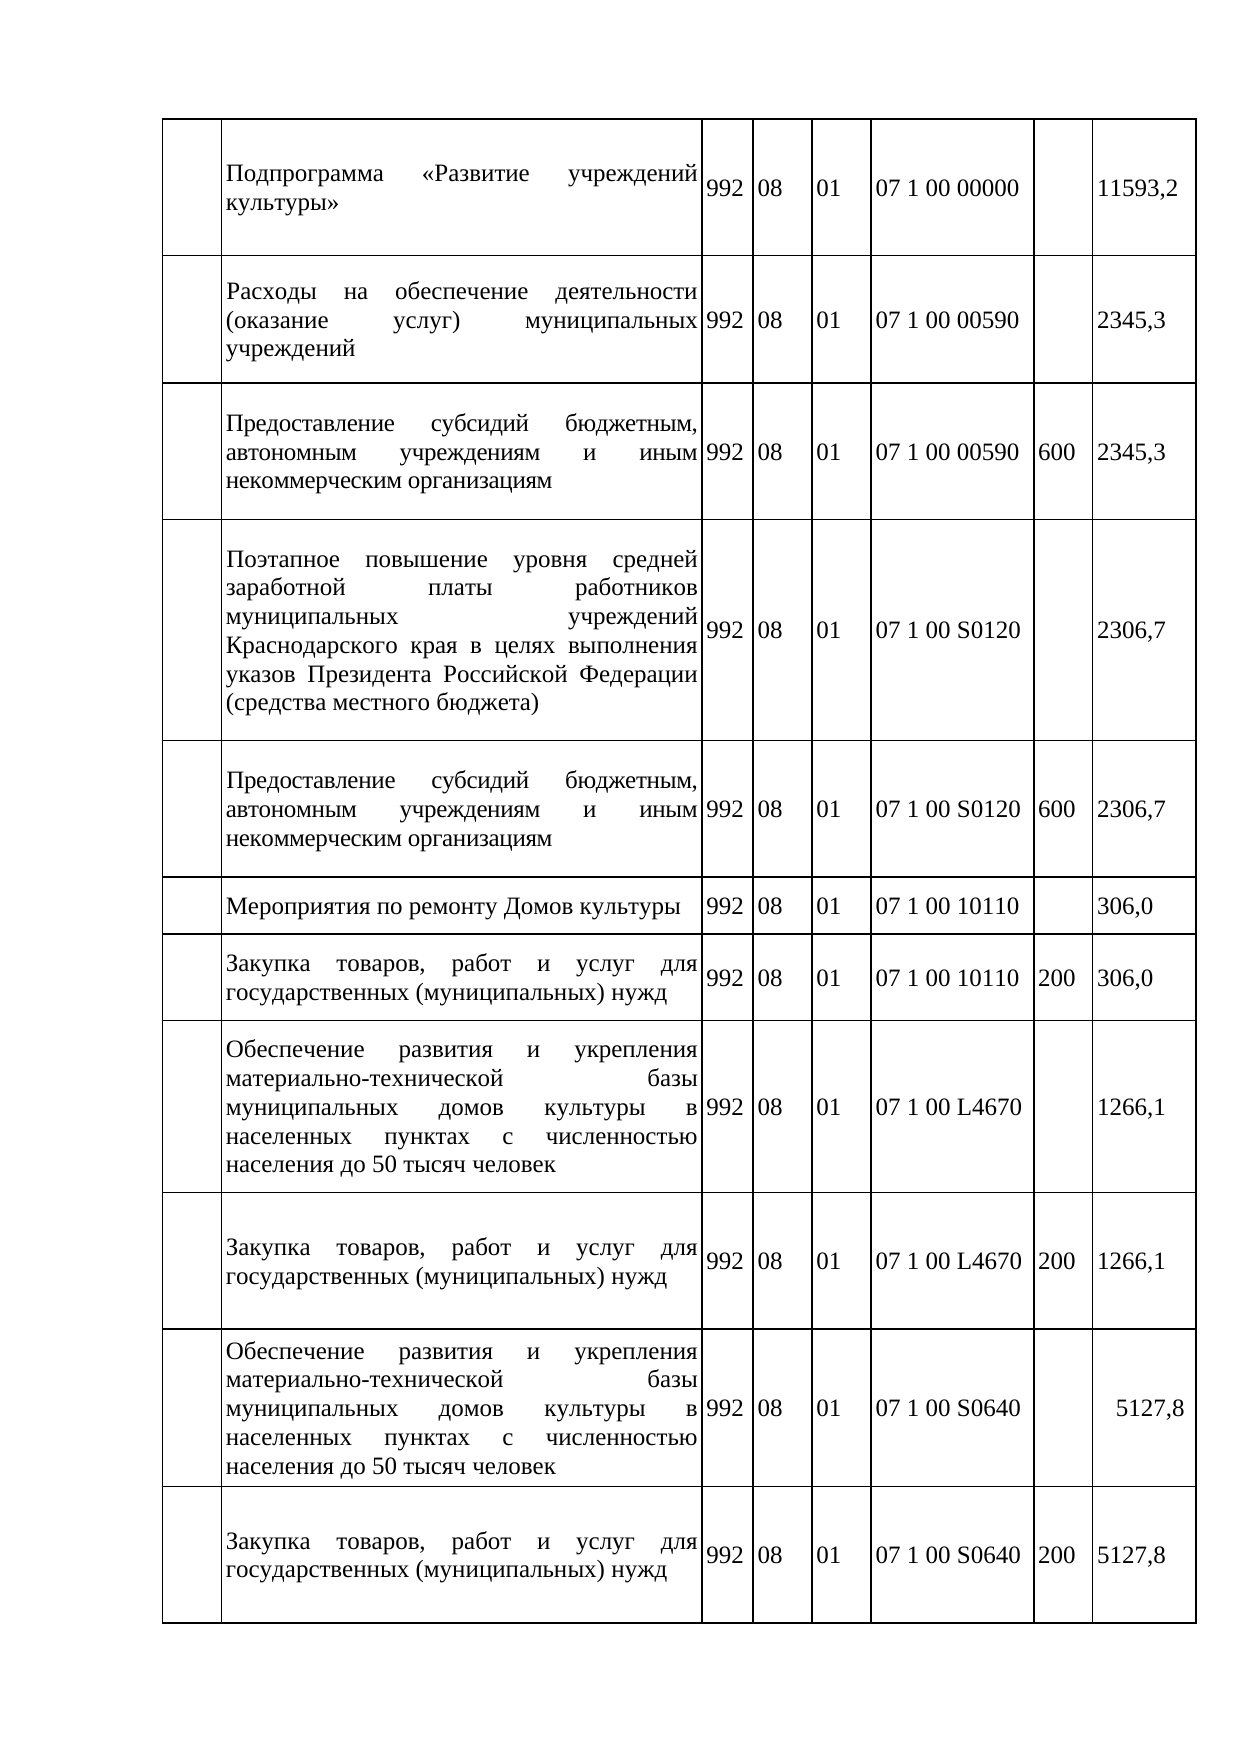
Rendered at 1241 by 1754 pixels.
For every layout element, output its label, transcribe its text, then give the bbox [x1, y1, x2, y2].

table_cell 08 [754, 1487, 811, 1622]
table_cell [1035, 256, 1092, 382]
table_cell 992 [703, 878, 752, 933]
table_cell Мероприятия по ремонту Домов культуры [222, 878, 701, 933]
table_cell [1035, 120, 1092, 254]
table_cell [163, 1487, 221, 1622]
table_cell Закупка товаров, работ и услуг для государственных (муниципальных) нужд [222, 935, 701, 1020]
table_cell 2306,7 [1093, 741, 1195, 876]
table_cell 08 [754, 1193, 811, 1328]
table_cell 200 [1035, 935, 1092, 1020]
table_cell 01 [813, 120, 870, 254]
table_cell 08 [754, 1330, 811, 1486]
table_cell 08 [754, 520, 811, 740]
table_cell 08 [754, 120, 811, 254]
table_cell 5127,8 [1093, 1487, 1195, 1622]
table_cell [1035, 878, 1092, 933]
table_cell 306,0 [1093, 935, 1195, 1020]
table_cell 07 1 00 00000 [872, 120, 1033, 254]
table_cell 1266,1 [1093, 1193, 1195, 1328]
table_cell 08 [754, 741, 811, 876]
table_cell Расходы на обеспечение деятельности (оказание услуг) муниципальных учреждений [222, 256, 701, 382]
table_cell Поэтапное повышение уровня средней заработной платы работников муниципальных учреждений Краснодарского края в целях выполнения указов Президента Российской Федерации (средства местного бюджета) [222, 520, 701, 740]
table_cell Закупка товаров, работ и услуг для государственных (муниципальных) нужд [222, 1487, 701, 1622]
table_cell 01 [813, 520, 870, 740]
table_cell [163, 1021, 221, 1192]
table_cell 01 [813, 878, 870, 933]
table_cell 07 1 00 S0120 [872, 741, 1033, 876]
table_cell 992 [703, 384, 752, 518]
table_cell 2306,7 [1093, 520, 1195, 740]
table_cell 01 [813, 1330, 870, 1486]
table_cell 1266,1 [1093, 1021, 1195, 1192]
table_cell [1035, 520, 1092, 740]
table_cell 01 [813, 1021, 870, 1192]
table_cell [163, 935, 221, 1020]
table_cell 07 1 00 S0120 [872, 520, 1033, 740]
table_cell 992 [703, 1193, 752, 1328]
table_cell 07 1 00 10110 [872, 935, 1033, 1020]
table_cell 01 [813, 1487, 870, 1622]
table_cell 01 [813, 1193, 870, 1328]
table_cell 992 [703, 1487, 752, 1622]
table_cell 08 [754, 256, 811, 382]
table_cell [163, 520, 221, 740]
table_cell 07 1 00 L4670 [872, 1193, 1033, 1328]
table_cell 07 1 00 00590 [872, 384, 1033, 518]
table_cell 07 1 00 L4670 [872, 1021, 1033, 1192]
table_cell [163, 1330, 221, 1486]
table_cell Предоставление субсидий бюджетным, автономным учреждениям и иным некоммерческим организациям [222, 741, 701, 876]
table_cell 08 [754, 384, 811, 518]
table_cell 08 [754, 878, 811, 933]
table_cell 07 1 00 S0640 [872, 1487, 1033, 1622]
table_cell 600 [1035, 384, 1092, 518]
table_cell [163, 741, 221, 876]
table_cell [1035, 1021, 1092, 1192]
table_cell [163, 256, 221, 382]
table_cell 200 [1035, 1487, 1092, 1622]
table_cell [1035, 1330, 1092, 1486]
table_cell [163, 878, 221, 933]
table_cell 07 1 00 S0640 [872, 1330, 1033, 1486]
table_cell 200 [1035, 1193, 1092, 1328]
table_cell [163, 120, 221, 254]
table_cell 01 [813, 384, 870, 518]
table_cell 2345,3 [1093, 256, 1195, 382]
table_cell 01 [813, 256, 870, 382]
table_cell 07 1 00 10110 [872, 878, 1033, 933]
table_cell 600 [1035, 741, 1092, 876]
table_cell 992 [703, 120, 752, 254]
table_cell 07 1 00 00590 [872, 256, 1033, 382]
table_cell Закупка товаров, работ и услуг для государственных (муниципальных) нужд [222, 1193, 701, 1328]
table_cell 992 [703, 935, 752, 1020]
table_cell 992 [703, 1021, 752, 1192]
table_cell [222, 1330, 701, 1486]
table_cell 01 [813, 935, 870, 1020]
table_cell 2345,3 [1093, 384, 1195, 518]
table_cell 992 [703, 741, 752, 876]
table_cell 08 [754, 935, 811, 1020]
table_cell 992 [703, 520, 752, 740]
table_cell 11593,2 [1093, 120, 1195, 254]
table_cell Подпрограмма «Развитие учреждений культуры» [222, 120, 701, 254]
table_cell Предоставление субсидий бюджетным, автономным учреждениям и иным некоммерческим организациям [222, 384, 701, 518]
table_cell [163, 384, 221, 518]
table_cell 306,0 [1093, 878, 1195, 933]
table_cell 08 [754, 1021, 811, 1192]
table_cell 992 [703, 1330, 752, 1486]
table_cell [163, 1193, 221, 1328]
table_cell 01 [813, 741, 870, 876]
table_cell 992 [703, 256, 752, 382]
table_cell 5127,8 [1093, 1330, 1195, 1486]
